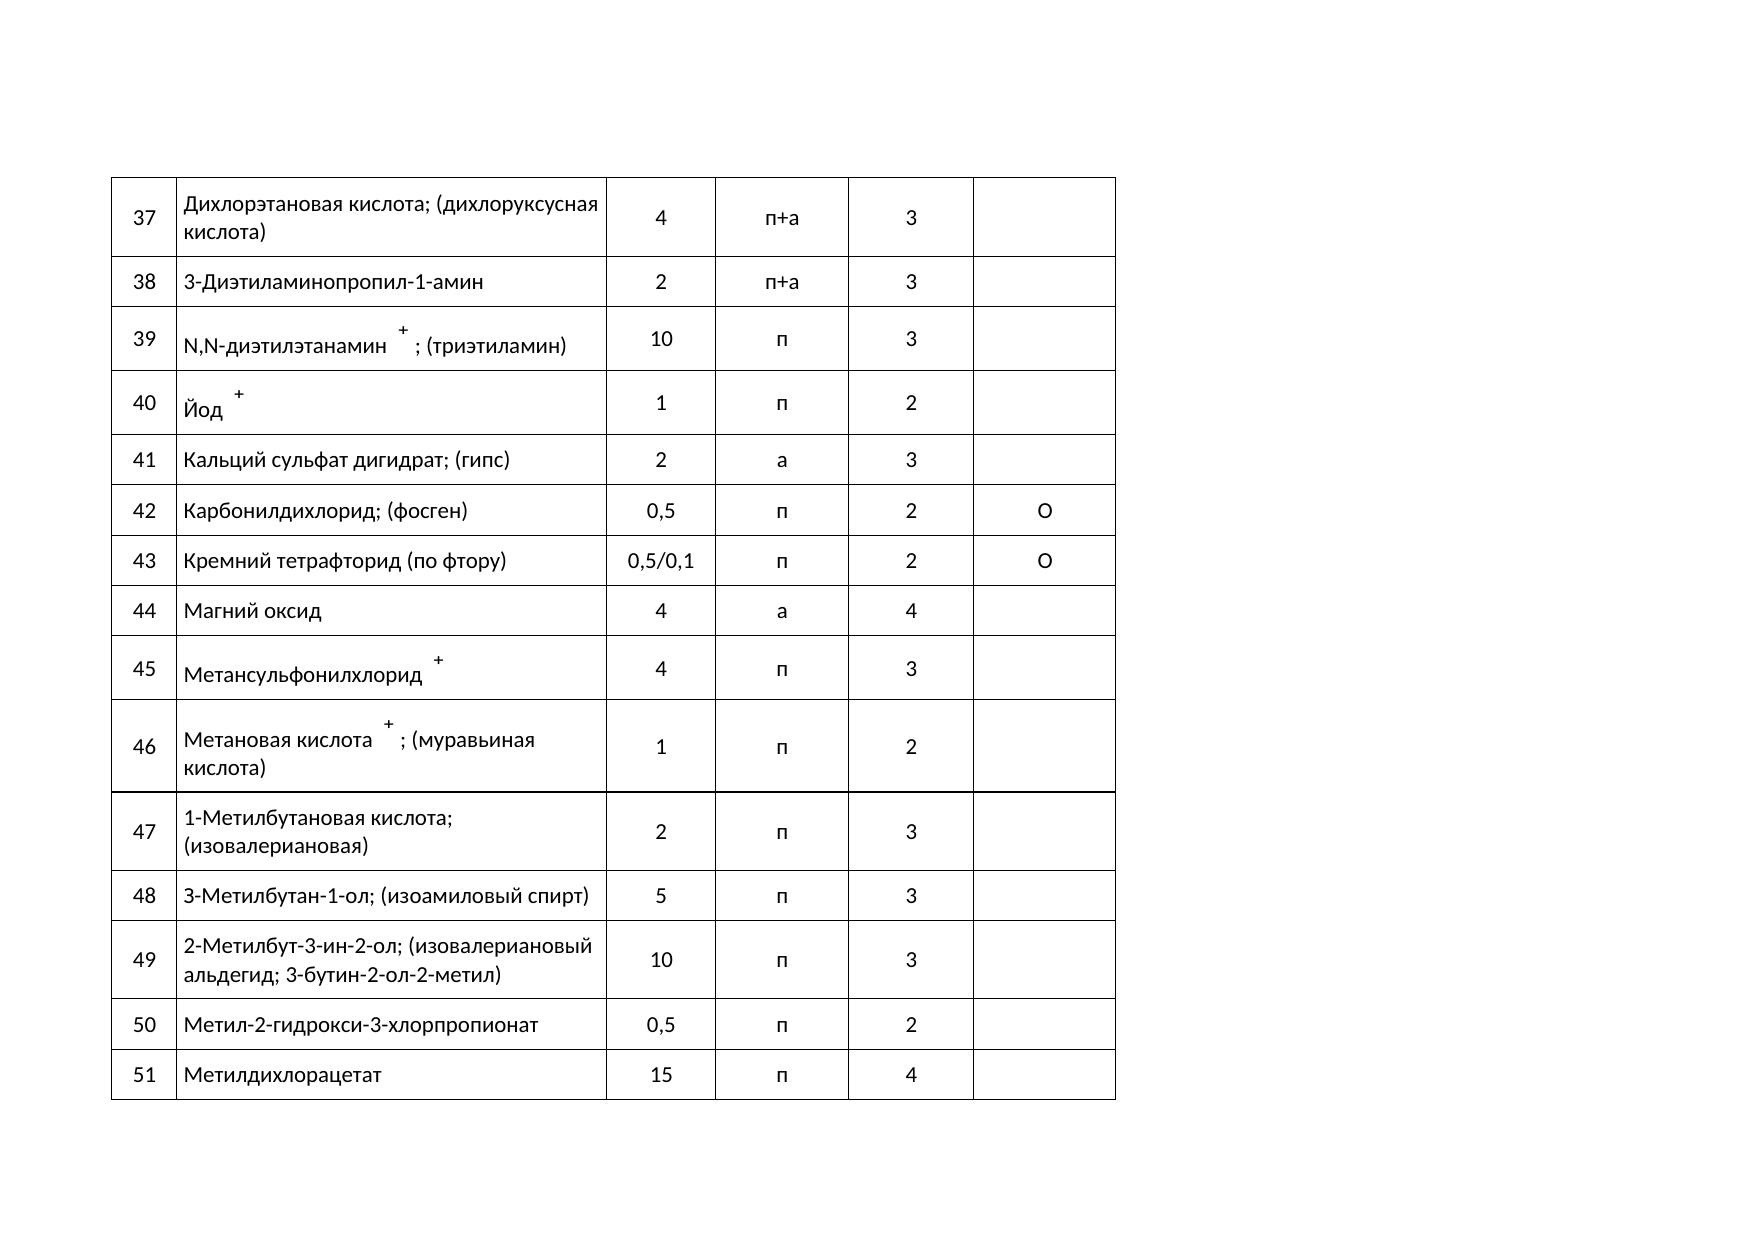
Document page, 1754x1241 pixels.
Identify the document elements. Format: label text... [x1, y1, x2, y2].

table_cell [974, 999, 1115, 1049]
table_cell 51 [112, 1050, 176, 1099]
table_cell 4 [607, 636, 715, 699]
table_cell [974, 307, 1115, 370]
table_cell Дихлорэтановая кислота; (дихлоруксусная кислота) [177, 178, 606, 256]
table_cell 41 [112, 435, 176, 484]
table_cell Магний оксид [177, 586, 606, 635]
table_cell 0,5/0,1 [607, 536, 715, 585]
table_cell п [716, 700, 848, 791]
table_cell п [716, 485, 848, 534]
table_cell 0,5 [607, 485, 715, 534]
table_cell 45 [112, 636, 176, 699]
table_cell 3 [849, 178, 973, 256]
table_cell 3 [849, 435, 973, 484]
table_cell 37 [112, 178, 176, 256]
table_cell п [716, 921, 848, 998]
table_cell 3 [849, 793, 973, 870]
table_cell 50 [112, 999, 176, 1049]
table_cell п [716, 1050, 848, 1099]
table_cell [974, 586, 1115, 635]
table_cell [974, 793, 1115, 870]
table_cell Метановая кислота ; (муравьиная кислота) [177, 700, 606, 791]
table_cell З-Метилбутан-1-ол; (изоамиловый спирт) [177, 871, 606, 920]
table_cell [974, 700, 1115, 791]
table_cell [974, 1050, 1115, 1099]
table_cell 2 [607, 435, 715, 484]
table_cell 3 [849, 307, 973, 370]
table_cell п [716, 999, 848, 1049]
table_cell п+а [716, 178, 848, 256]
table_cell п [716, 871, 848, 920]
table_cell 10 [607, 921, 715, 998]
table_cell [974, 371, 1115, 434]
table_cell 49 [112, 921, 176, 998]
table_cell 46 [112, 700, 176, 791]
table_cell Метансульфонилхлорид [177, 636, 606, 699]
table_cell 40 [112, 371, 176, 434]
table_cell 2 [607, 793, 715, 870]
table_cell п [716, 793, 848, 870]
table_cell а [716, 586, 848, 635]
table_cell п [716, 307, 848, 370]
table_cell 3-Диэтиламинопропил-1-амин [177, 257, 606, 306]
table_cell 3 [849, 257, 973, 306]
table_cell Кальций сульфат дигидрат; (гипс) [177, 435, 606, 484]
table_cell 42 [112, 485, 176, 534]
table_cell 48 [112, 871, 176, 920]
table_cell 2 [849, 999, 973, 1049]
table_cell 5 [607, 871, 715, 920]
table_cell 2-Метилбут-3-ин-2-ол; (изовалериановый альдегид; 3-бутин-2-ол-2-метил) [177, 921, 606, 998]
table_cell 0,5 [607, 999, 715, 1049]
table_cell 10 [607, 307, 715, 370]
table_cell 2 [849, 485, 973, 534]
table_cell Кремний тетрафторид (по фтору) [177, 536, 606, 585]
table_cell Йод [177, 371, 606, 434]
table_cell 1 [607, 371, 715, 434]
table_cell 15 [607, 1050, 715, 1099]
table_cell 3 [849, 871, 973, 920]
table_cell 2 [849, 371, 973, 434]
table_cell 43 [112, 536, 176, 585]
table_cell Карбонилдихлорид; (фосген) [177, 485, 606, 534]
table_cell 44 [112, 586, 176, 635]
table_cell [974, 871, 1115, 920]
table_cell N,N-диэтилэтанамин ; (триэтиламин) [177, 307, 606, 370]
table_cell [974, 257, 1115, 306]
table_cell Метилдихлорацетат [177, 1050, 606, 1099]
table_cell 2 [607, 257, 715, 306]
table_cell п [716, 636, 848, 699]
table_cell [974, 636, 1115, 699]
table_cell п [716, 371, 848, 434]
table_cell 39 [112, 307, 176, 370]
table_cell 4 [607, 178, 715, 256]
table_cell 1 [607, 700, 715, 791]
table_cell а [716, 435, 848, 484]
table_cell 1-Метилбутановая кислота; (изовалериановая) [177, 793, 606, 870]
table_cell Метил-2-гидрокси-3-хлорпропионат [177, 999, 606, 1049]
table_cell 2 [849, 536, 973, 585]
table_cell [974, 921, 1115, 998]
table_cell [974, 178, 1115, 256]
table_cell 3 [849, 921, 973, 998]
table_cell 2 [849, 700, 973, 791]
table_cell 38 [112, 257, 176, 306]
table_cell 3 [849, 636, 973, 699]
table_cell [974, 435, 1115, 484]
table_cell O [974, 485, 1115, 534]
table_cell 4 [607, 586, 715, 635]
table_cell 4 [849, 586, 973, 635]
table_cell O [974, 536, 1115, 585]
table_cell п+а [716, 257, 848, 306]
table_cell п [716, 536, 848, 585]
table_cell 4 [849, 1050, 973, 1099]
table_cell 47 [112, 793, 176, 870]
